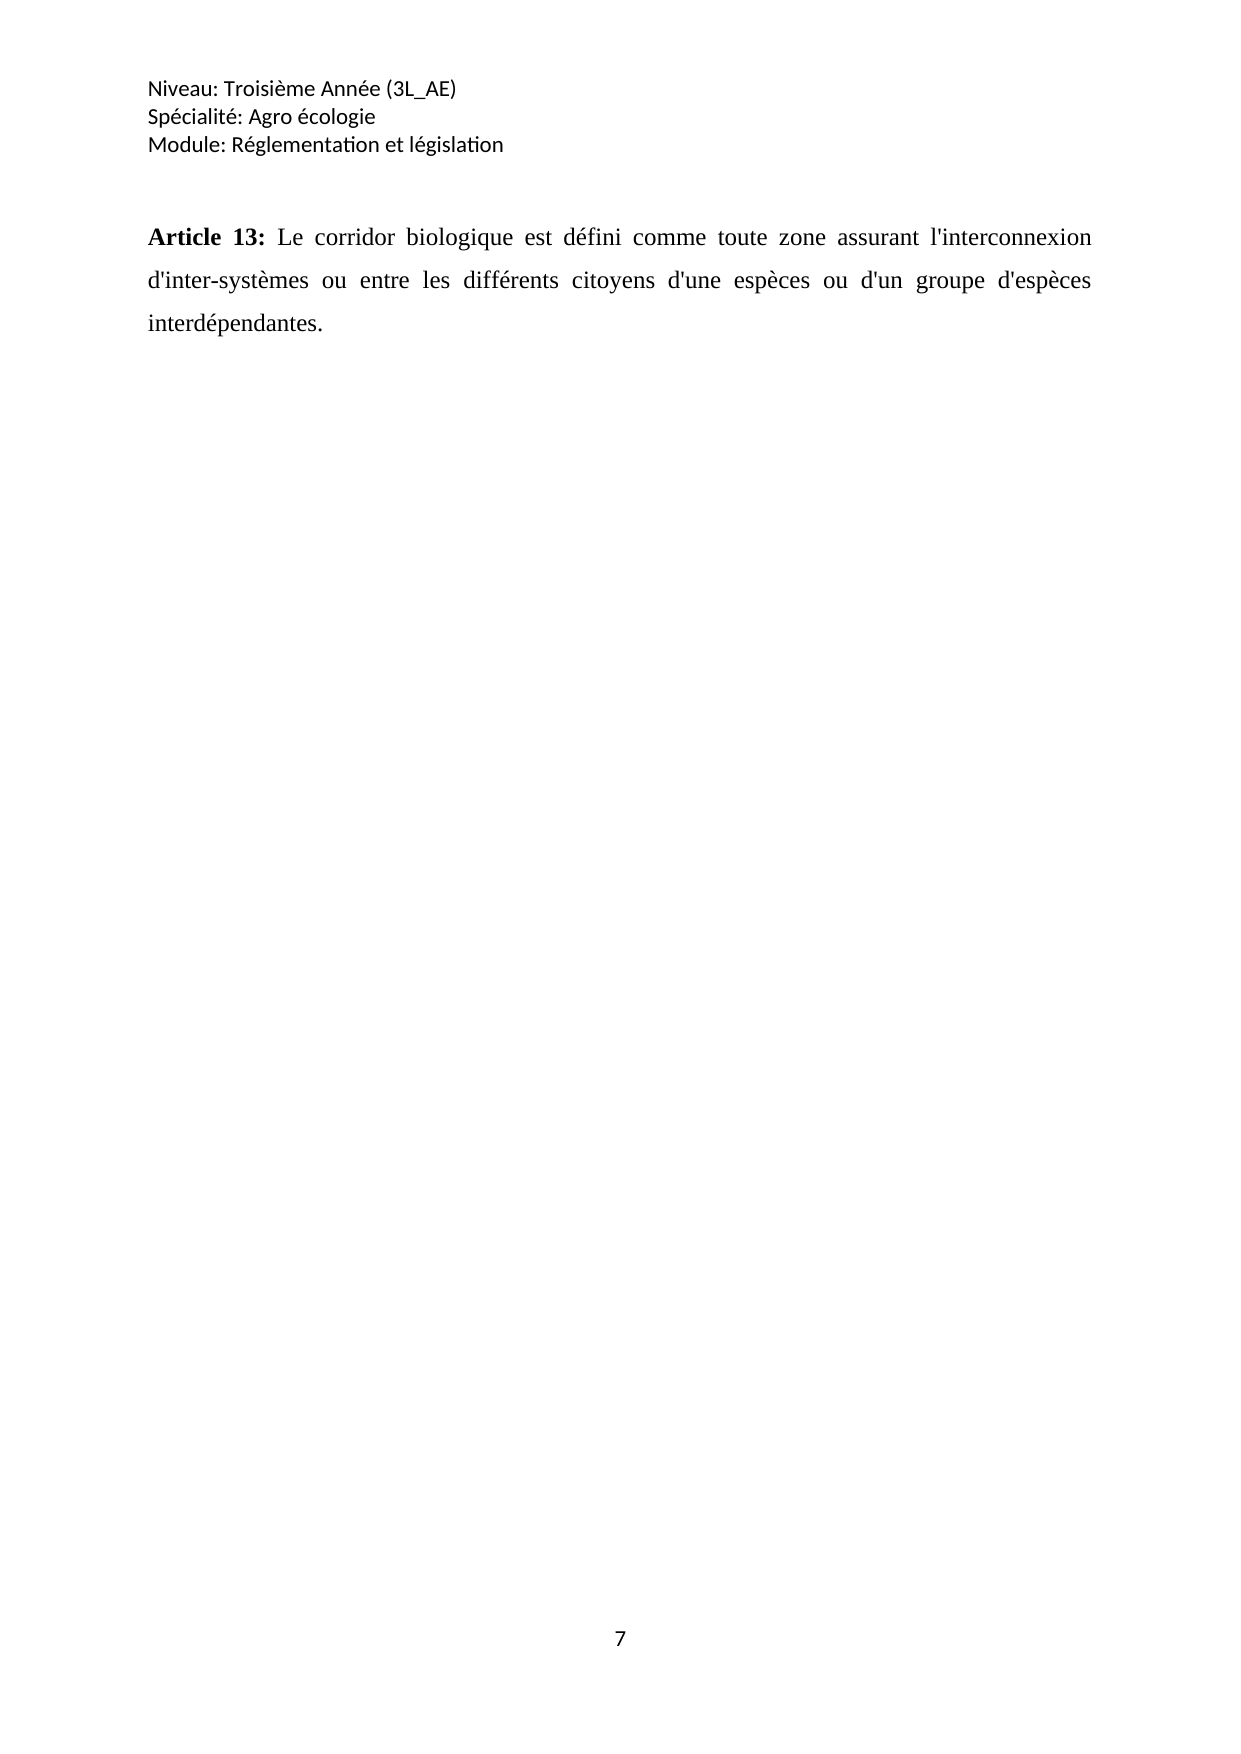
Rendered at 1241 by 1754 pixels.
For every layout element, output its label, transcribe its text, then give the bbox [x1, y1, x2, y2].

text Article 13: Le corridor biologique est défini comme toute zone assurant l'interconnexion d'inter-systèmes ou entre les différents citoyens d'une espèces ou d'un groupe d'espèces interdépendantes. [148, 222, 1093, 337]
